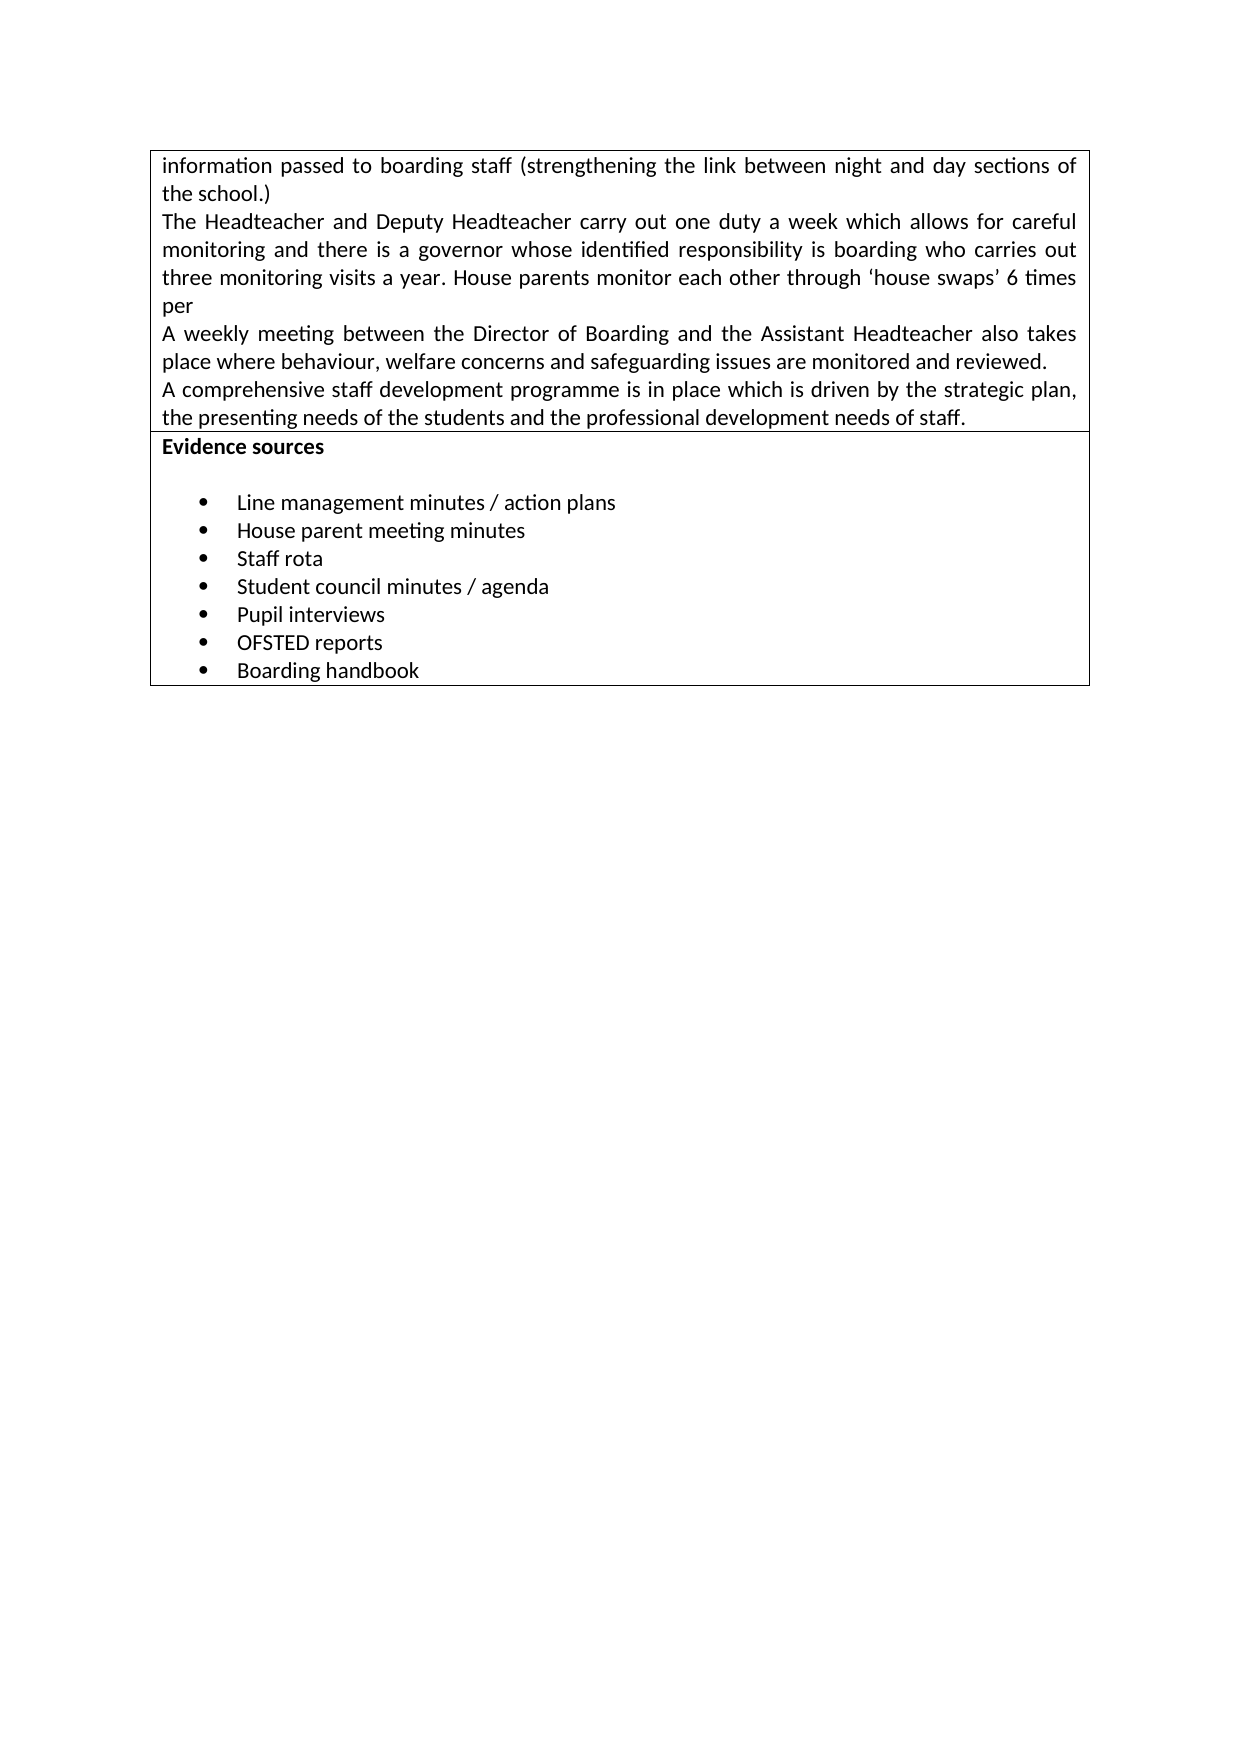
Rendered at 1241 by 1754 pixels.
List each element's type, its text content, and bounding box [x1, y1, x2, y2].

table_cell Evidence sources Line management minutes / action plans House parent meeting minutes Staff rota Student council minutes / agenda Pupil interviews OFSTED reports Boarding handbook [151, 432, 1089, 684]
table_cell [151, 151, 1089, 431]
